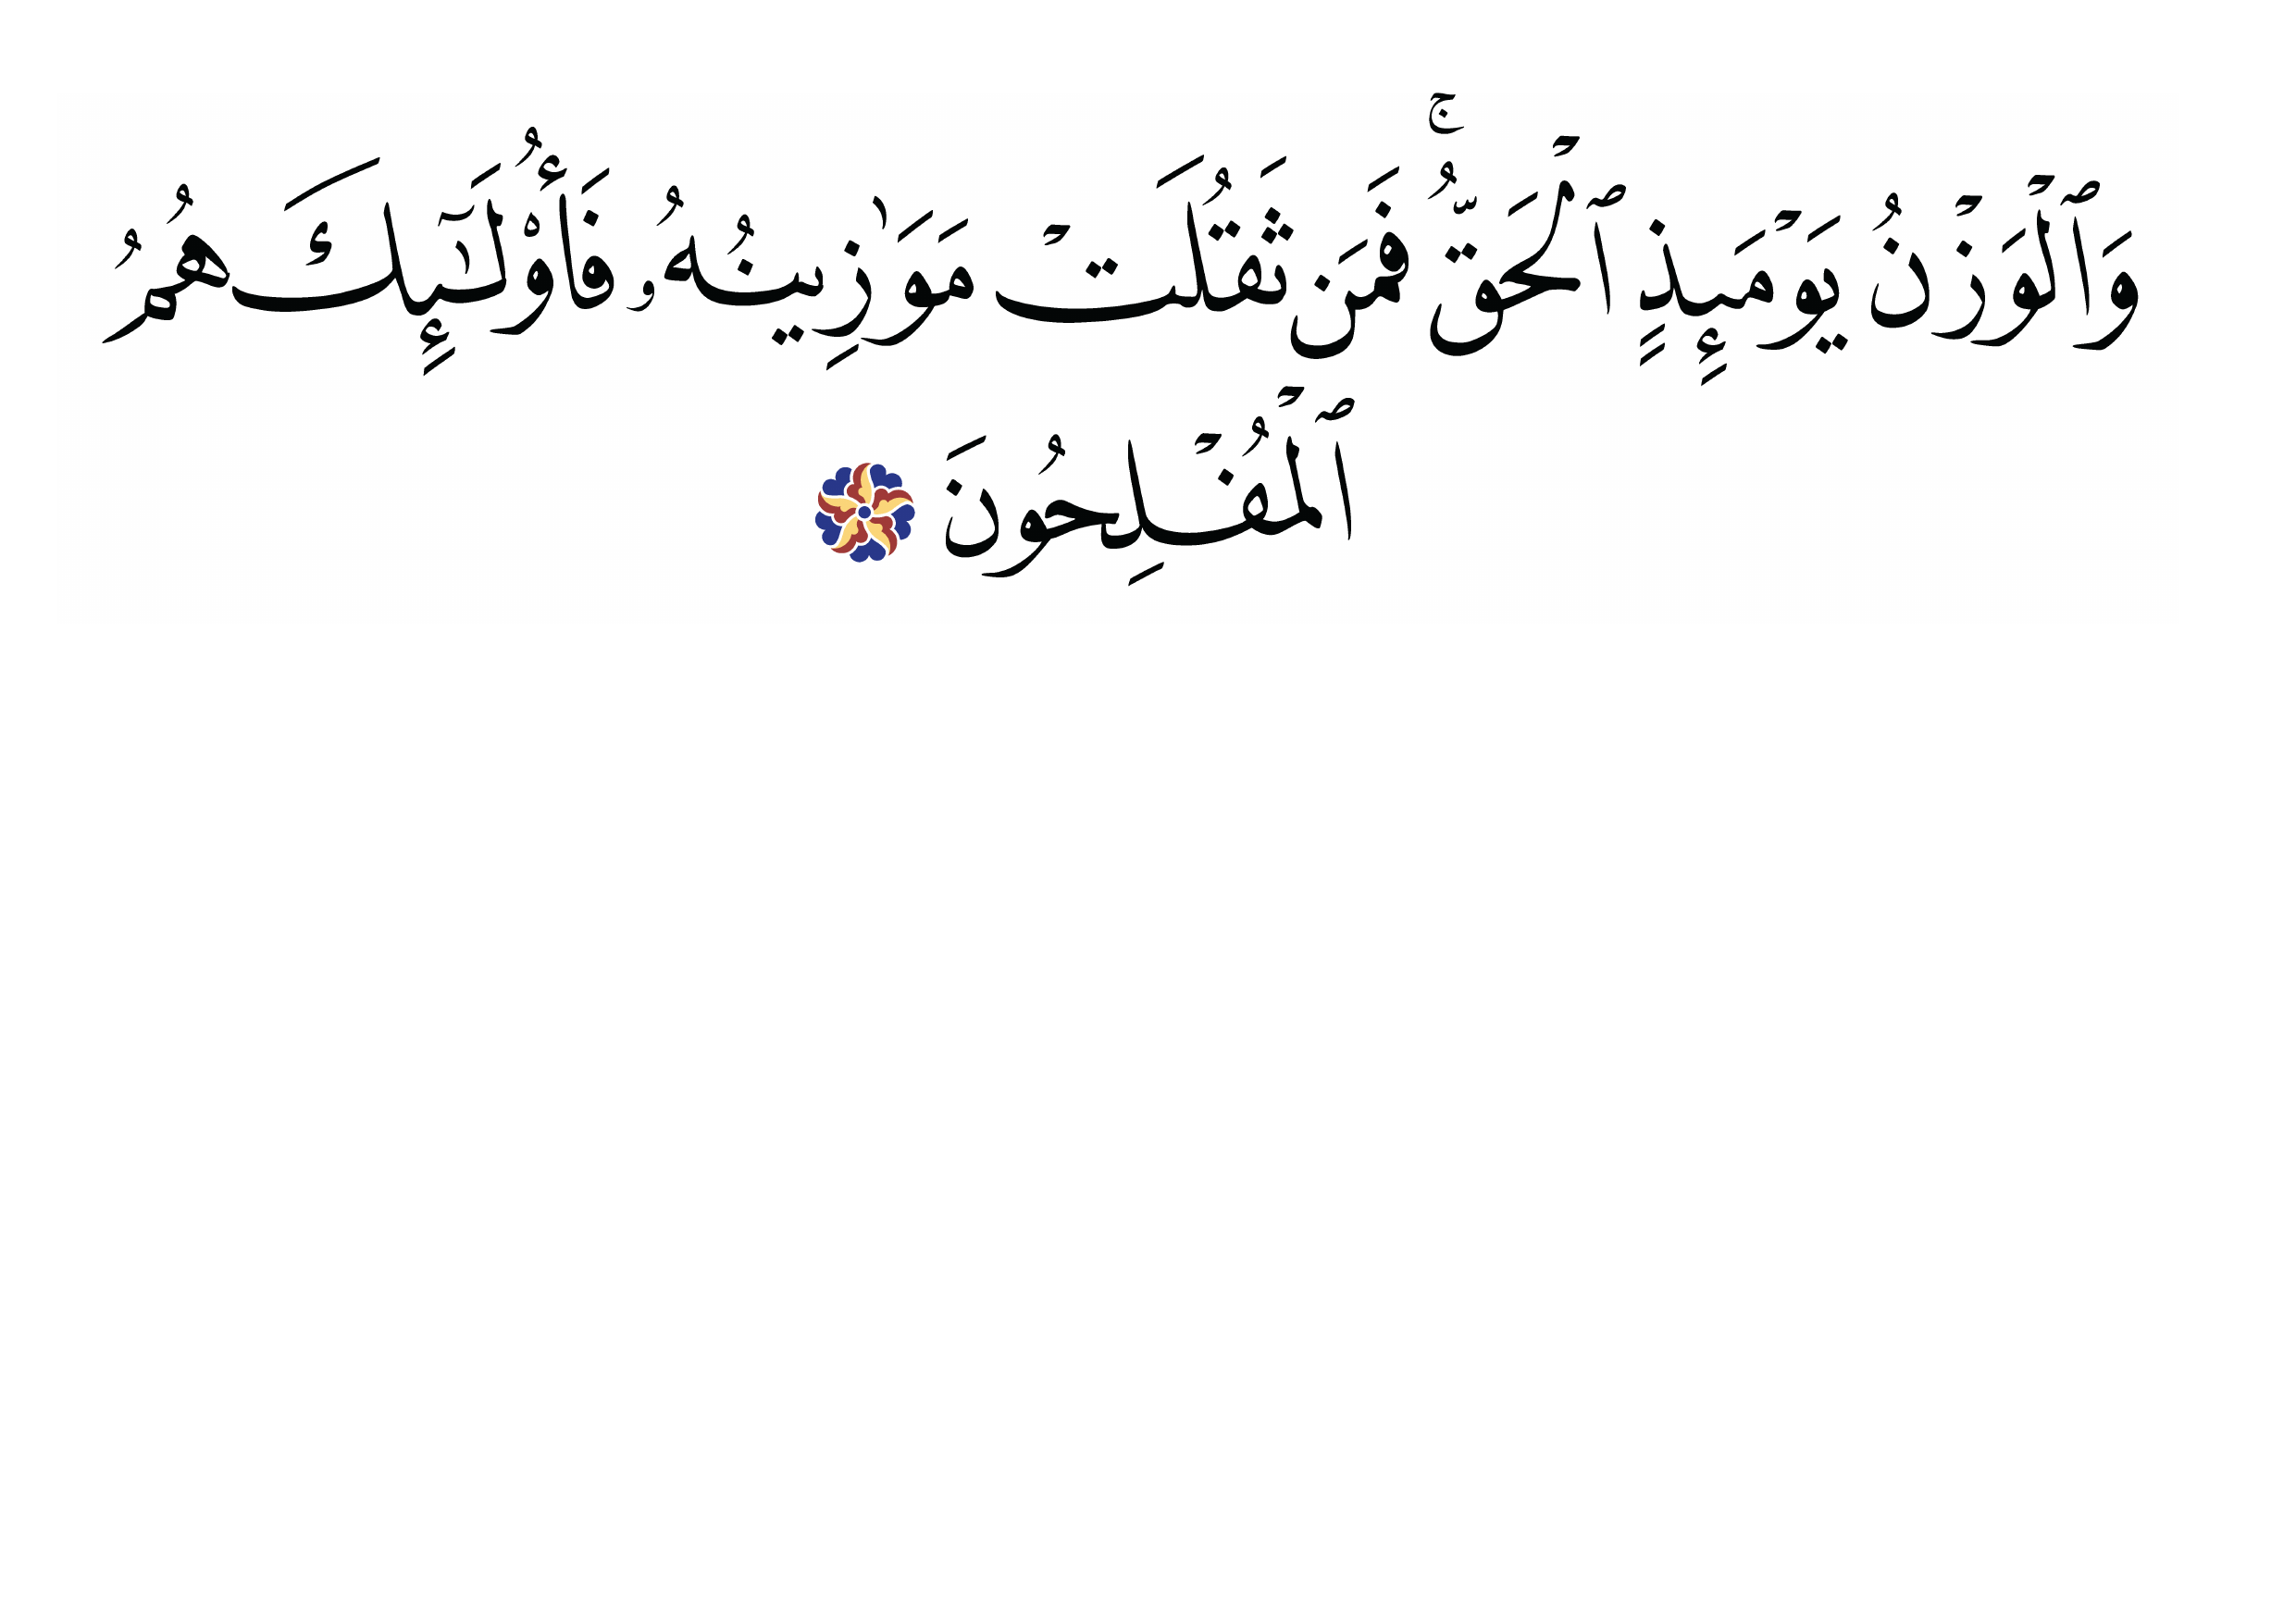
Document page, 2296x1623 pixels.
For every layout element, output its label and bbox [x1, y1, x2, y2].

picture [57, 57, 2179, 624]
